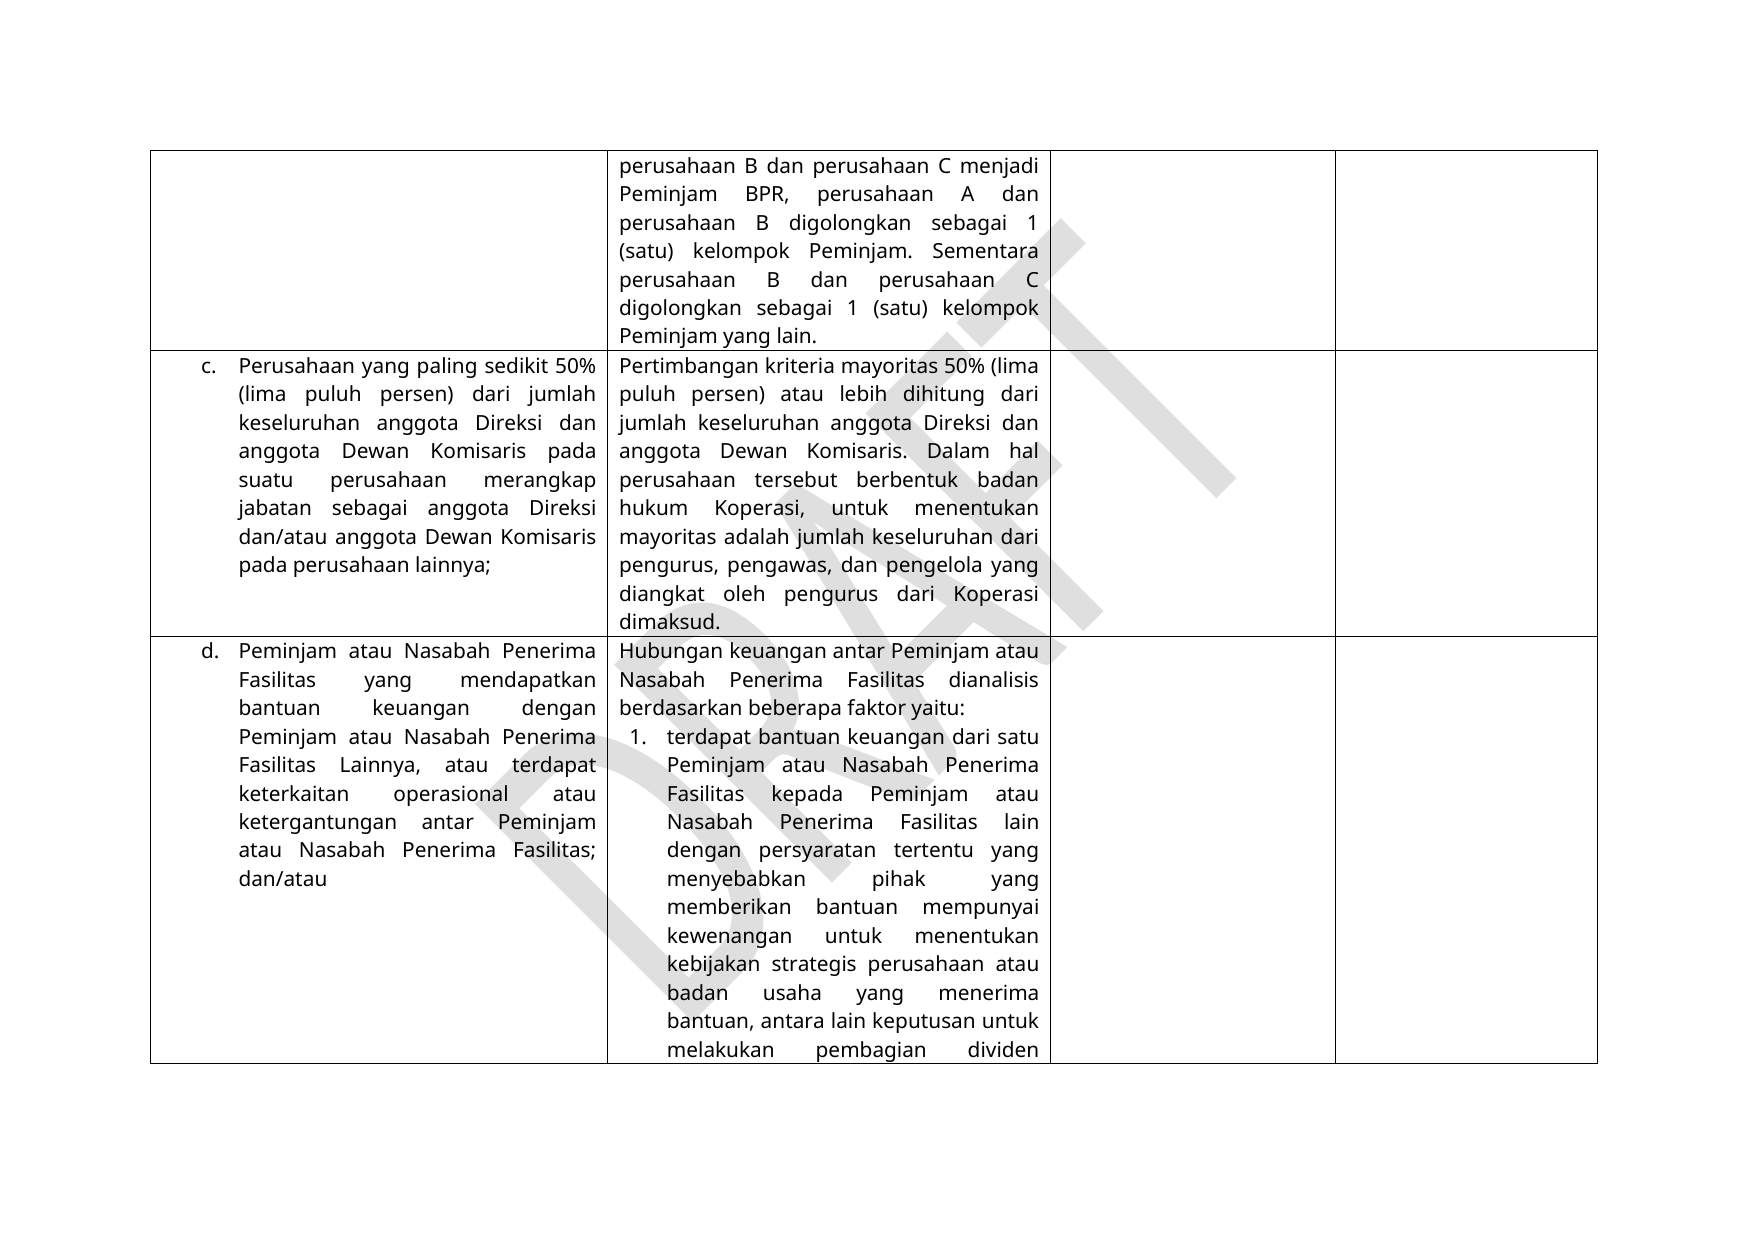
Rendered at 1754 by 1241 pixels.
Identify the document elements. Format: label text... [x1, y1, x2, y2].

table_cell [1051, 351, 1335, 636]
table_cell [151, 151, 607, 350]
table_cell Perusahaan yang paling sedikit 50% (lima puluh persen) dari jumlah keseluruhan anggota Direksi dan anggota Dewan Komisaris pada suatu perusahaan merangkap jabatan sebagai anggota Direksi dan/atau anggota Dewan Komisaris pada perusahaan lainnya; [151, 351, 607, 636]
table_cell [1051, 151, 1335, 350]
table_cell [608, 151, 1050, 350]
table_cell Pertimbangan kriteria mayoritas 50% (lima puluh persen) atau lebih dihitung dari jumlah keseluruhan anggota Direksi dan anggota Dewan Komisaris. Dalam hal perusahaan tersebut berbentuk badan hukum Koperasi, untuk menentukan mayoritas adalah jumlah keseluruhan dari pengurus, pengawas, dan pengelola yang diangkat oleh pengurus dari Koperasi dimaksud. [608, 351, 1050, 636]
table_cell [1051, 637, 1335, 1063]
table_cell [608, 637, 1050, 1063]
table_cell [151, 637, 607, 1063]
table_cell [1336, 351, 1597, 636]
table_cell [1336, 637, 1597, 1063]
table_cell [1336, 151, 1597, 350]
